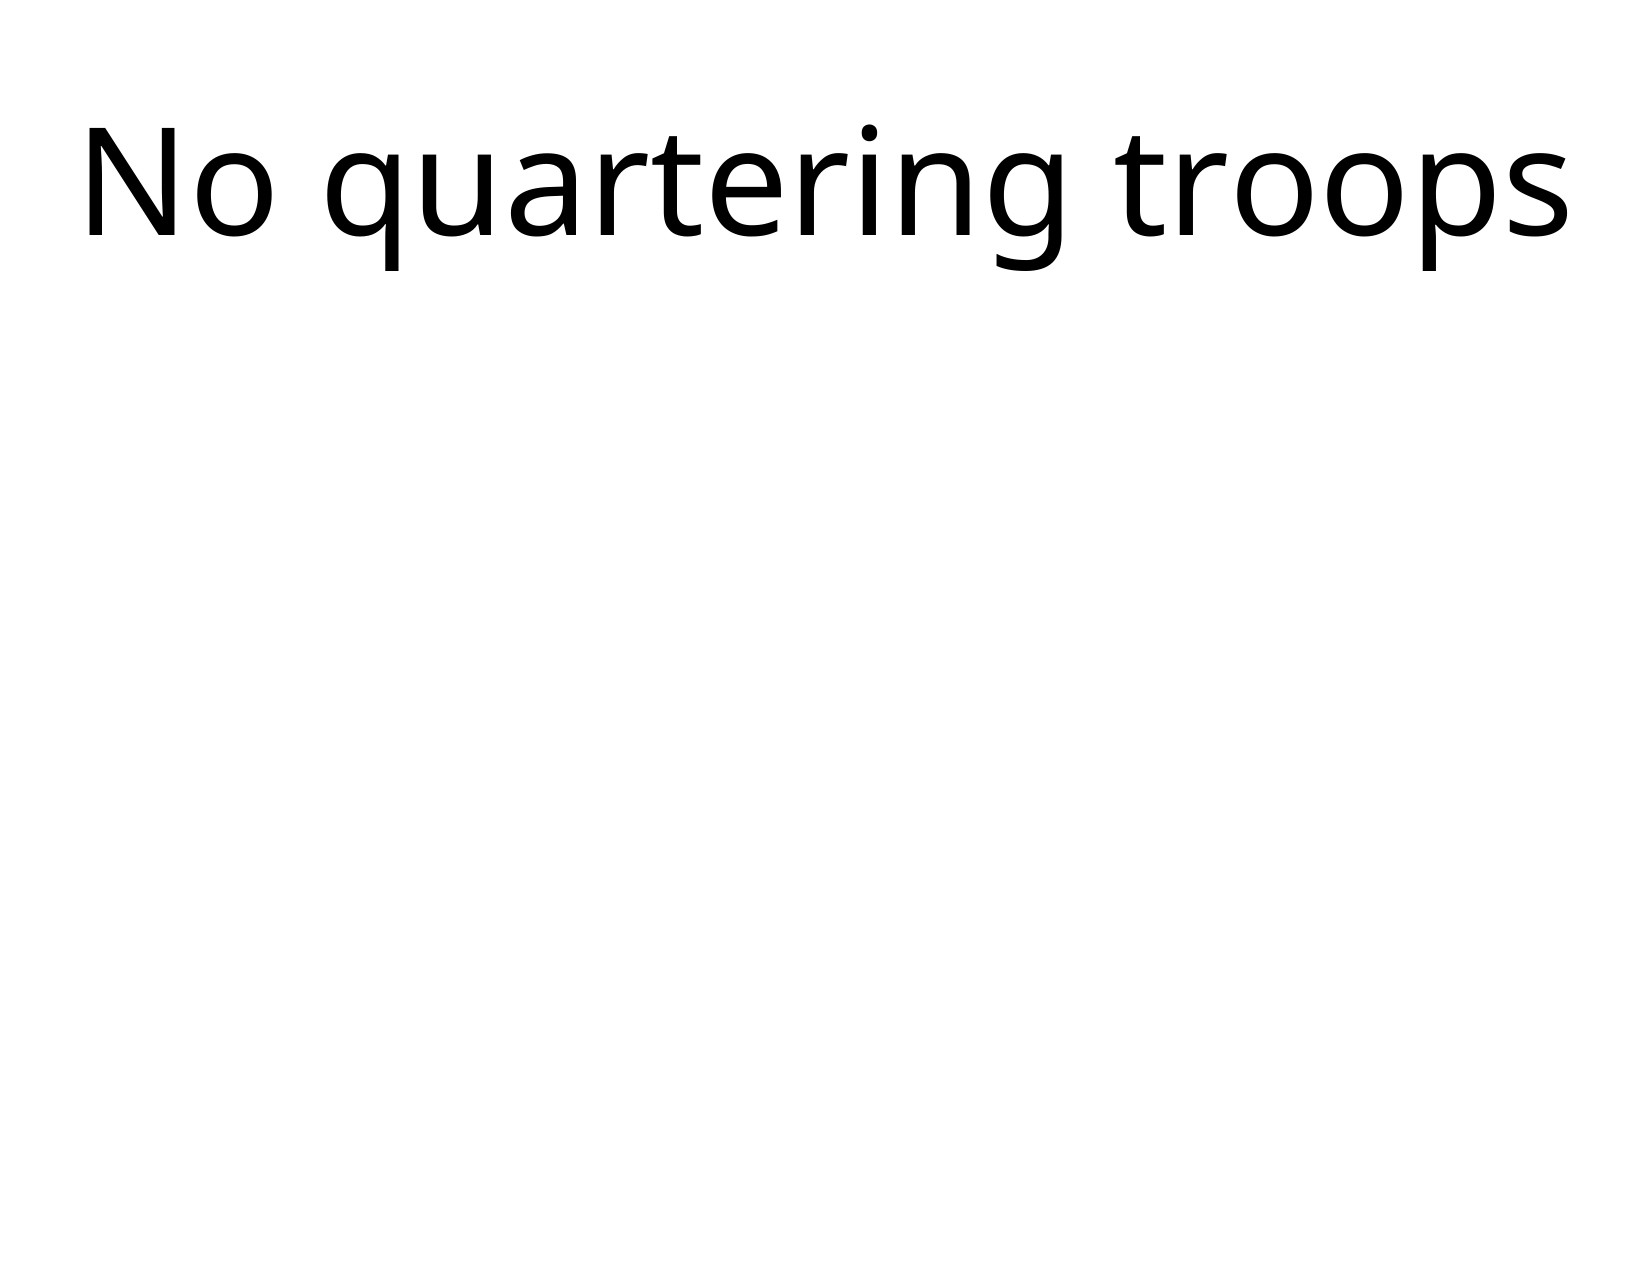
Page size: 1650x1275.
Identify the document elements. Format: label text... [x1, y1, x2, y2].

text No quartering troops [75, 75, 1575, 279]
